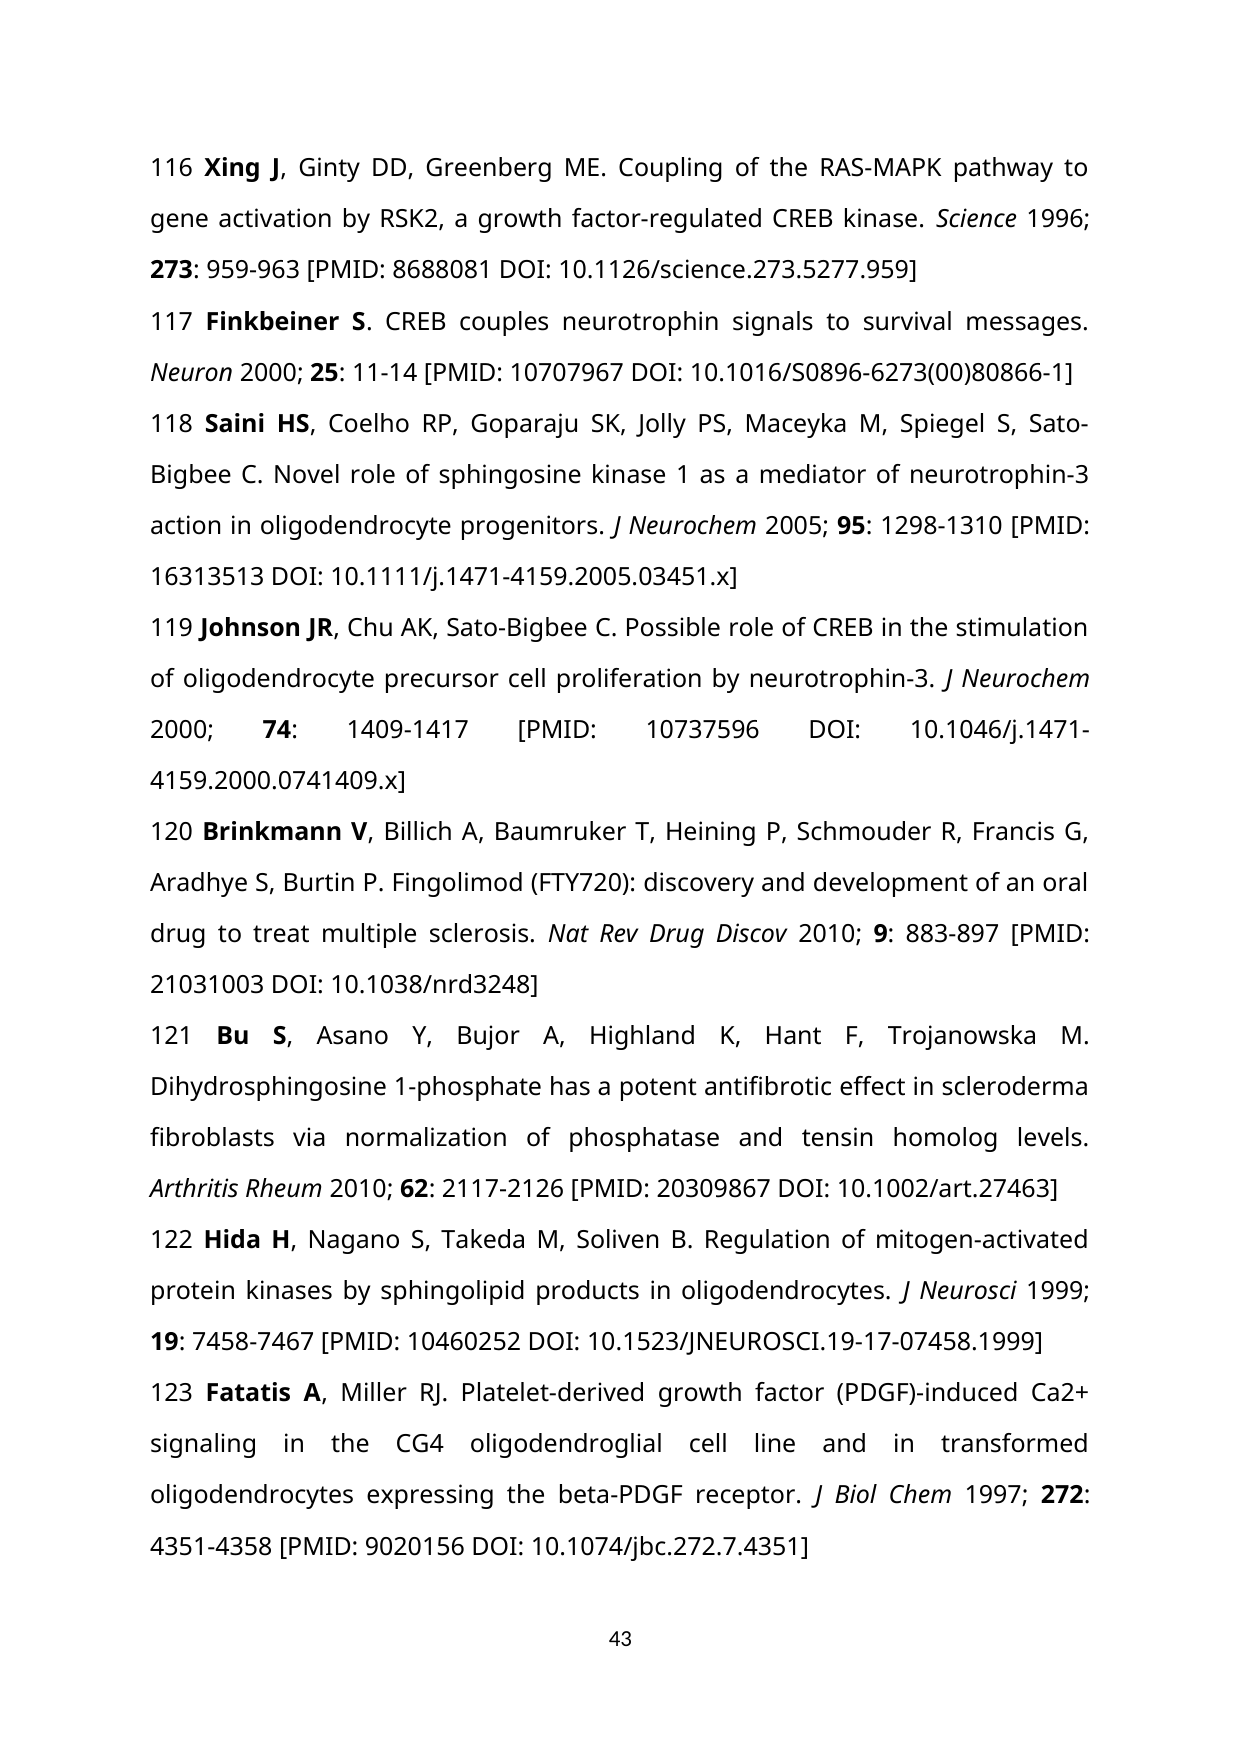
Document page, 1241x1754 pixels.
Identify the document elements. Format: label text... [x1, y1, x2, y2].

text 120 Brinkmann V, Billich A, Baumruker T, Heining P, Schmouder R, Francis G, Aradhye S, Burtin P. Fingolimod (FTY720): discovery and development of an oral drug to treat multiple sclerosis. Nat Rev Drug Discov 2010; 9: 883-897 [PMID: 21031003 DOI: 10.1038/nrd3248] [150, 813, 1090, 1001]
text 116 Xing J, Ginty DD, Greenberg ME. Coupling of the RAS-MAPK pathway to gene activation by RSK2, a growth factor-regulated CREB kinase. Science 1996; 273: 959-963 [PMID: 8688081 DOI: 10.1126/science.273.5277.959] [150, 150, 1090, 286]
text 123 Fatatis A, Miller RJ. Platelet-derived growth factor (PDGF)-induced Ca2+ signaling in the CG4 oligodendroglial cell line and in transformed oligodendrocytes expressing the beta-PDGF receptor. J Biol Chem 1997; 272: 4351-4358 [PMID: 9020156 DOI: 10.1074/jbc.272.7.4351] [150, 1375, 1090, 1562]
text 118 Saini HS, Coelho RP, Goparaju SK, Jolly PS, Maceyka M, Spiegel S, Sato-Bigbee C. Novel role of sphingosine kinase 1 as a mediator of neurotrophin-3 action in oligodendrocyte progenitors. J Neurochem 2005; 95: 1298-1310 [PMID: 16313513 DOI: 10.1111/j.1471-4159.2005.03451.x] [150, 405, 1090, 592]
text 122 Hida H, Nagano S, Takeda M, Soliven B. Regulation of mitogen-activated protein kinases by sphingolipid products in oligodendrocytes. J Neurosci 1999; 19: 7458-7467 [PMID: 10460252 DOI: 10.1523/JNEUROSCI.19-17-07458.1999] [150, 1222, 1090, 1358]
text 121 Bu S, Asano Y, Bujor A, Highland K, Hant F, Trojanowska M. Dihydrosphingosine 1-phosphate has a potent antifibrotic effect in scleroderma fibroblasts via normalization of phosphatase and tensin homolog levels. Arthritis Rheum 2010; 62: 2117-2126 [PMID: 20309867 DOI: 10.1002/art.27463] [150, 1018, 1090, 1205]
text 119 Johnson JR, Chu AK, Sato-Bigbee C. Possible role of CREB in the stimulation of oligodendrocyte precursor cell proliferation by neurotrophin-3. J Neurochem 2000; 74: 1409-1417 [PMID: 10737596 DOI: 10.1046/j.1471-4159.2000.0741409.x] [150, 609, 1090, 797]
text 117 Finkbeiner S. CREB couples neurotrophin signals to survival messages. Neuron 2000; 25: 11-14 [PMID: 10707967 DOI: 10.1016/S0896-6273(00)80866-1] [150, 303, 1090, 388]
